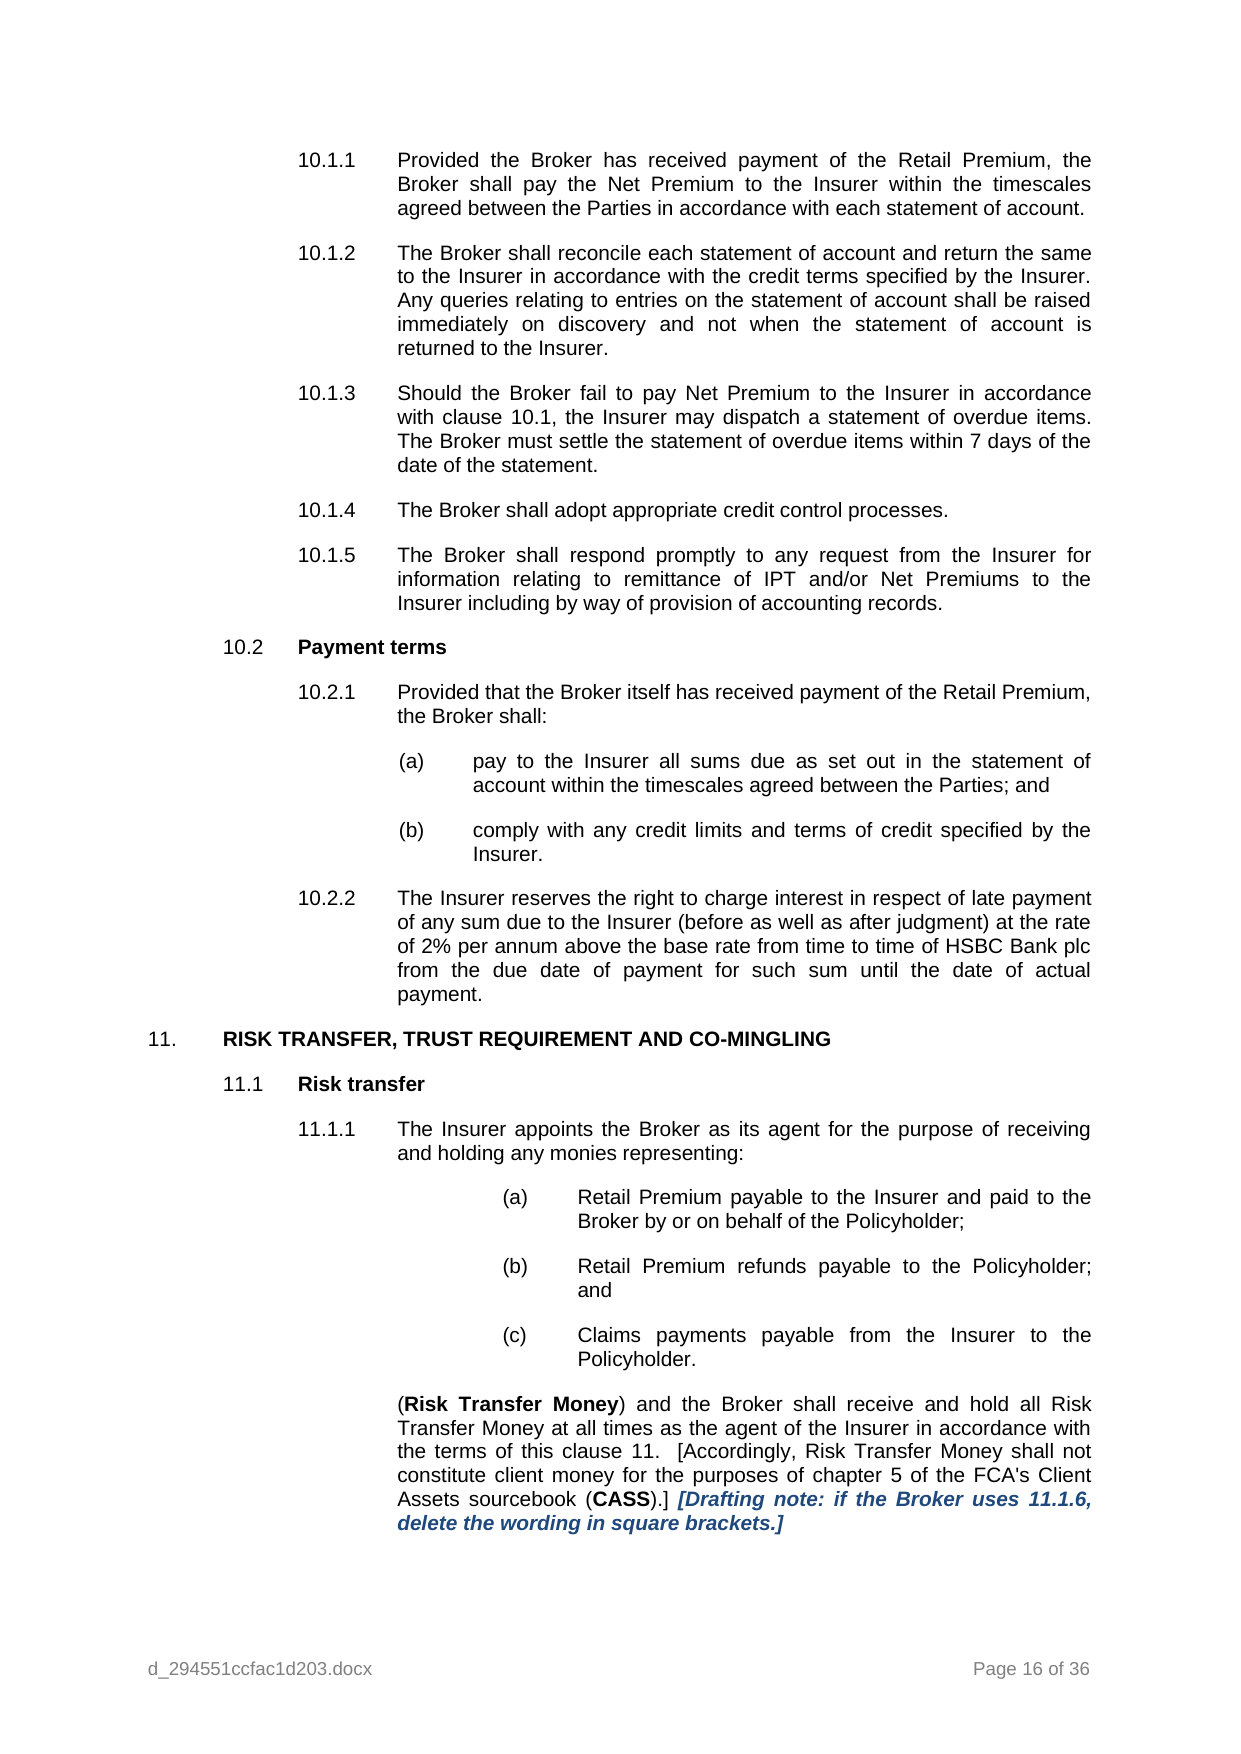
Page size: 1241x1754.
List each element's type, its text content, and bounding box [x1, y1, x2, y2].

text (Risk Transfer Money) and the Broker shall receive and hold all Risk Transfer Money at all times as the agent of the Insurer in accordance with the terms of this clause 11. [Accordingly, Risk Transfer Money shall not constitute client money for the purposes of chapter 5 of the FCA's Client Assets sourcebook (CASS).] [Drafting note: if the Broker uses 11.1.6, delete the wording in square brackets.] [397, 1391, 1092, 1535]
subtitle The Insurer appoints the Broker as its agent for the purpose of receiving and holding any monies representing: [298, 1116, 1092, 1164]
subtitle Risk transfer [223, 1072, 1092, 1096]
subtitle The Broker shall adopt appropriate credit control processes. [298, 498, 1092, 522]
subtitle RISK TRANSFER, TRUST REQUIREMENT AND CO-MINGLING [148, 1027, 1092, 1051]
subtitle Retail Premium refunds payable to the Policyholder; and [502, 1254, 1092, 1302]
subtitle Should the Broker fail to pay Net Premium to the Insurer in accordance with clause 10.1, the Insurer may dispatch a statement of overdue items. The Broker must settle the statement of overdue items within 7 days of the date of the statement. [298, 381, 1092, 477]
subtitle Provided that the Broker itself has received payment of the Retail Premium, the Broker shall: [298, 680, 1092, 728]
subtitle Retail Premium payable to the Insurer and paid to the Broker by or on behalf of the Policyholder; [502, 1185, 1092, 1233]
subtitle Provided the Broker has received payment of the Retail Premium, the Broker shall pay the Net Premium to the Insurer within the timescales agreed between the Parties in accordance with each statement of account. [298, 148, 1092, 219]
subtitle The Insurer reserves the right to charge interest in respect of late payment of any sum due to the Insurer (before as well as after judgment) at the rate of 2% per annum above the base rate from time to time of HSBC Bank plc from the due date of payment for such sum until the date of actual payment. [298, 886, 1092, 1006]
subtitle Payment terms [223, 635, 1092, 659]
subtitle Claims payments payable from the Insurer to the Policyholder. [502, 1323, 1092, 1371]
subtitle The Broker shall respond promptly to any request from the Insurer for information relating to remittance of IPT and/or Net Premiums to the Insurer including by way of provision of accounting records. [298, 542, 1092, 614]
subtitle The Broker shall reconcile each statement of account and return the same to the Insurer in accordance with the credit terms specified by the Insurer. Any queries relating to entries on the statement of account shall be raised immediately on discovery and not when the statement of account is returned to the Insurer. [298, 240, 1092, 360]
subtitle pay to the Insurer all sums due as set out in the statement of account within the timescales agreed between the Parties; and [399, 749, 1092, 797]
subtitle comply with any credit limits and terms of credit specified by the Insurer. [399, 817, 1092, 865]
